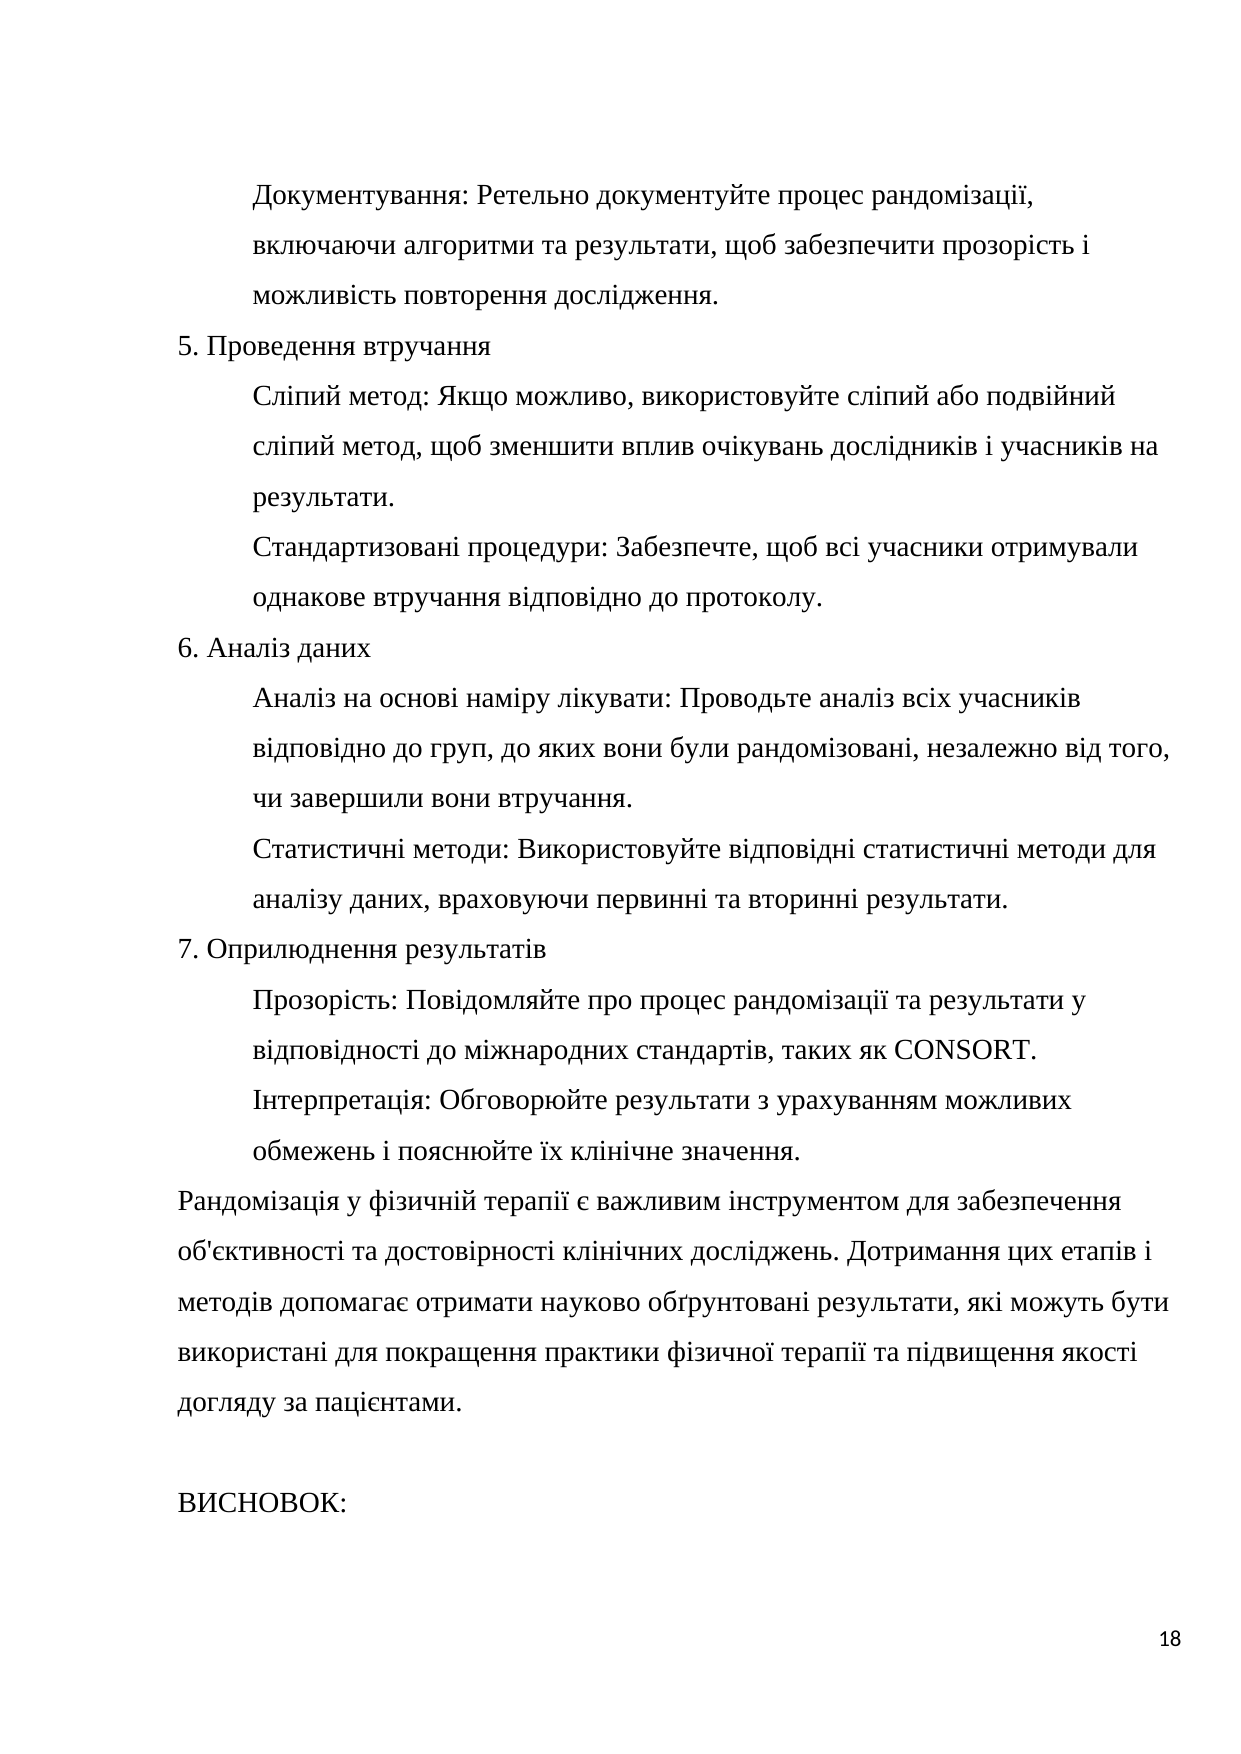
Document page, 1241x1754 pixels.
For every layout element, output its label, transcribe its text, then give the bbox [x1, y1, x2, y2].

text 7. Оприлюднення результатів [177, 932, 1181, 965]
list Прозорість: Повідомляйте про процес рандомізації та результати у відповідності до міжнародних стандартів, таких як CONSORT. [252, 982, 1181, 1066]
text 5. Проведення втручання [177, 328, 1181, 361]
list Документування: Ретельно документуйте процес рандомізації, включаючи алгоритми та результати, щоб забезпечити прозорість і можливість повторення дослідження. [252, 177, 1181, 311]
list Інтерпретація: Обговорюйте результати з урахуванням можливих обмежень і пояснюйте їх клінічне значення. [252, 1082, 1181, 1166]
text 6. Аналіз даних [177, 630, 1181, 663]
text ВИСНОВОК: [177, 1485, 1181, 1518]
text Рандомізація у фізичній терапії є важливим інструментом для забезпечення об'єктивності та достовірності клінічних досліджень. Дотримання цих етапів і методів допомагає отримати науково обґрунтовані результати, які можуть бути використані для покращення практики фізичної терапії та підвищення якості догляду за пацієнтами. [177, 1183, 1181, 1418]
list Статистичні методи: Використовуйте відповідні статистичні методи для аналізу даних, враховуючи первинні та вторинні результати. [252, 831, 1181, 915]
list Сліпий метод: Якщо можливо, використовуйте сліпий або подвійний сліпий метод, щоб зменшити вплив очікувань дослідників і учасників на результати. [252, 378, 1181, 512]
list Стандартизовані процедури: Забезпечте, щоб всі учасники отримували однакове втручання відповідно до протоколу. [252, 529, 1181, 613]
list Аналіз на основі наміру лікувати: Проводьте аналіз всіх учасників відповідно до груп, до яких вони були рандомізовані, незалежно від того, чи завершили вони втручання. [252, 680, 1181, 814]
